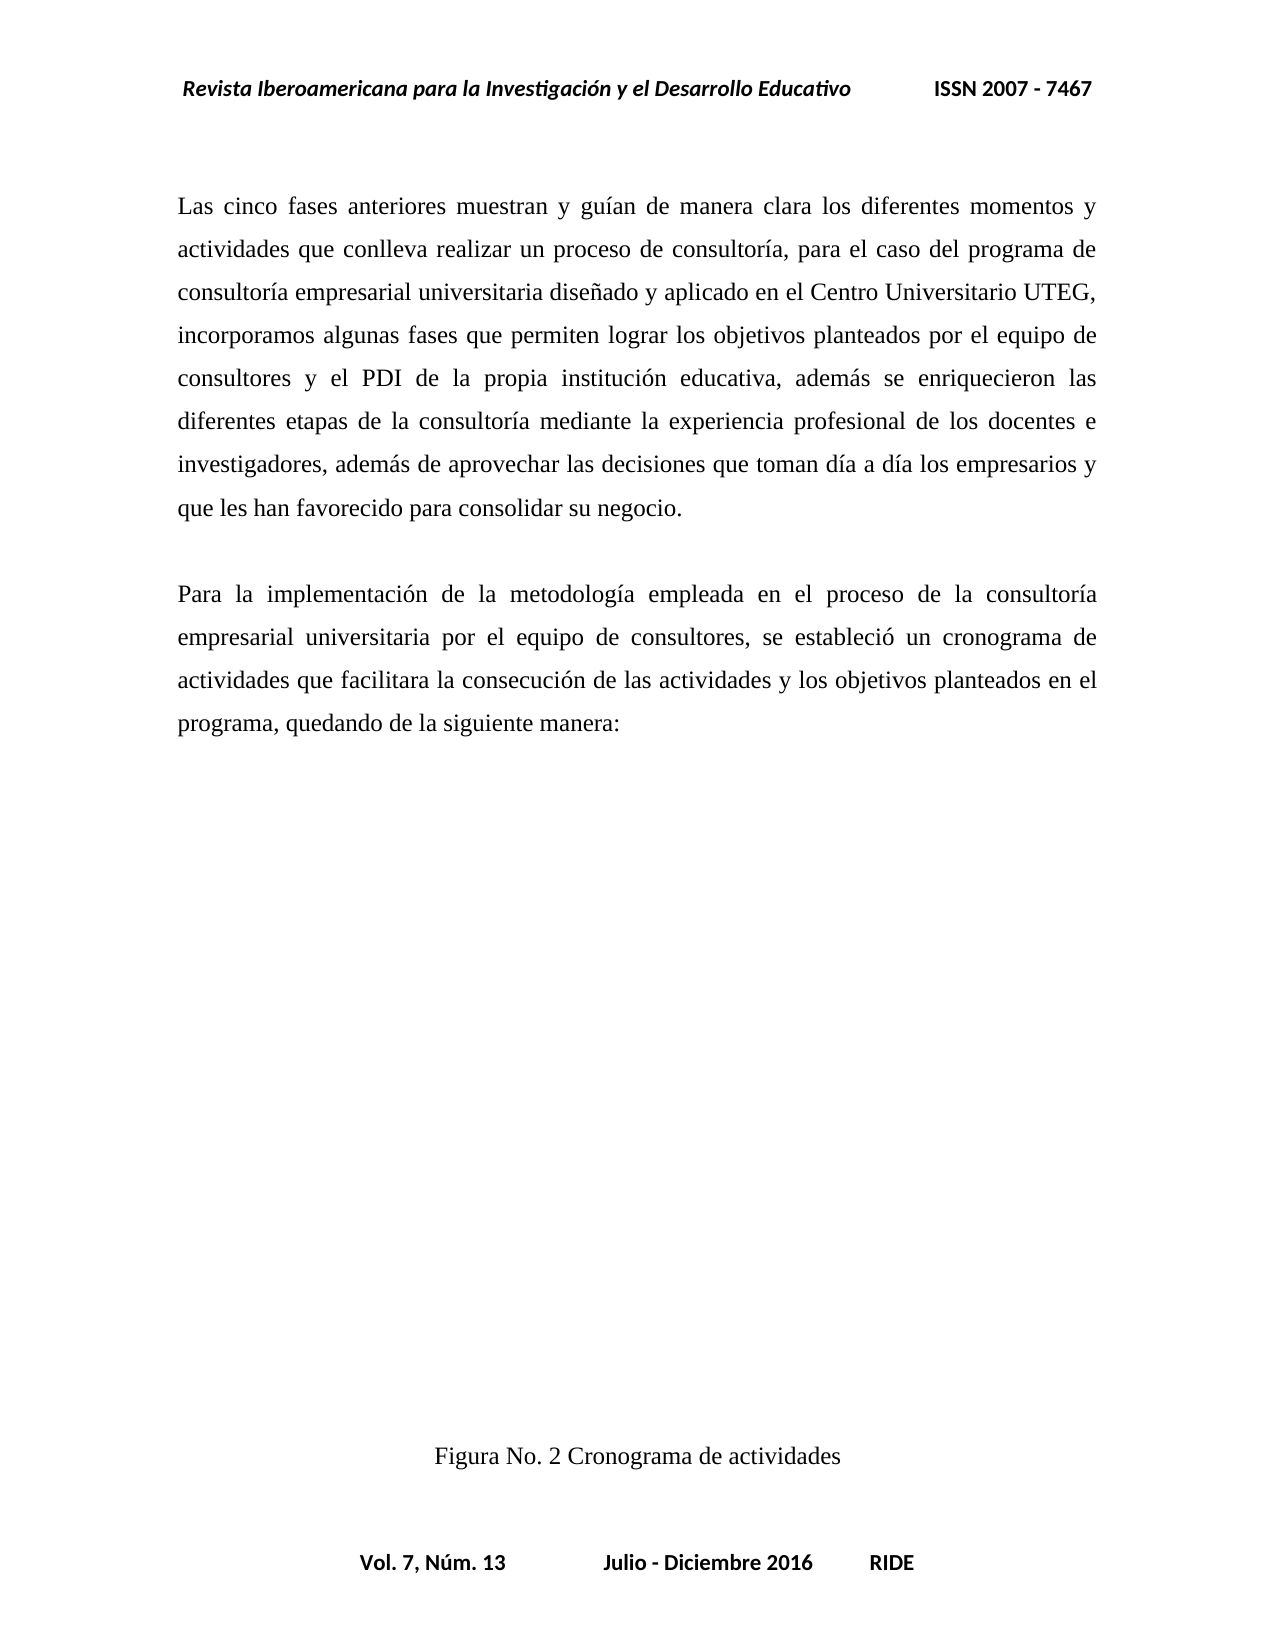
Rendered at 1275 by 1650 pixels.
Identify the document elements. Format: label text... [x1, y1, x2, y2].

text Para la implementación de la metodología empleada en el proceso de la consultoría empresarial universitaria por el equipo de consultores, se estableció un cronograma de actividades que facilitara la consecución de las actividades y los objetivos planteados en el programa, quedando de la siguiente manera: [177, 579, 1098, 737]
text Las cinco fases anteriores muestran y guían de manera clara los diferentes momentos y actividades que conlleva realizar un proceso de consultoría, para el caso del programa de consultoría empresarial universitaria diseñado y aplicado en el Centro Universitario UTEG, incorporamos algunas fases que permiten lograr los objetivos planteados por el equipo de consultores y el PDI de la propia institución educativa, además se enriquecieron las diferentes etapas de la consultoría mediante la experiencia profesional de los docentes e investigadores, además de aprovechar las decisiones que toman día a día los empresarios y que les han favorecido para consolidar su negocio. [177, 191, 1098, 521]
text Figura No. 2 Cronograma de actividades [177, 1441, 1098, 1470]
